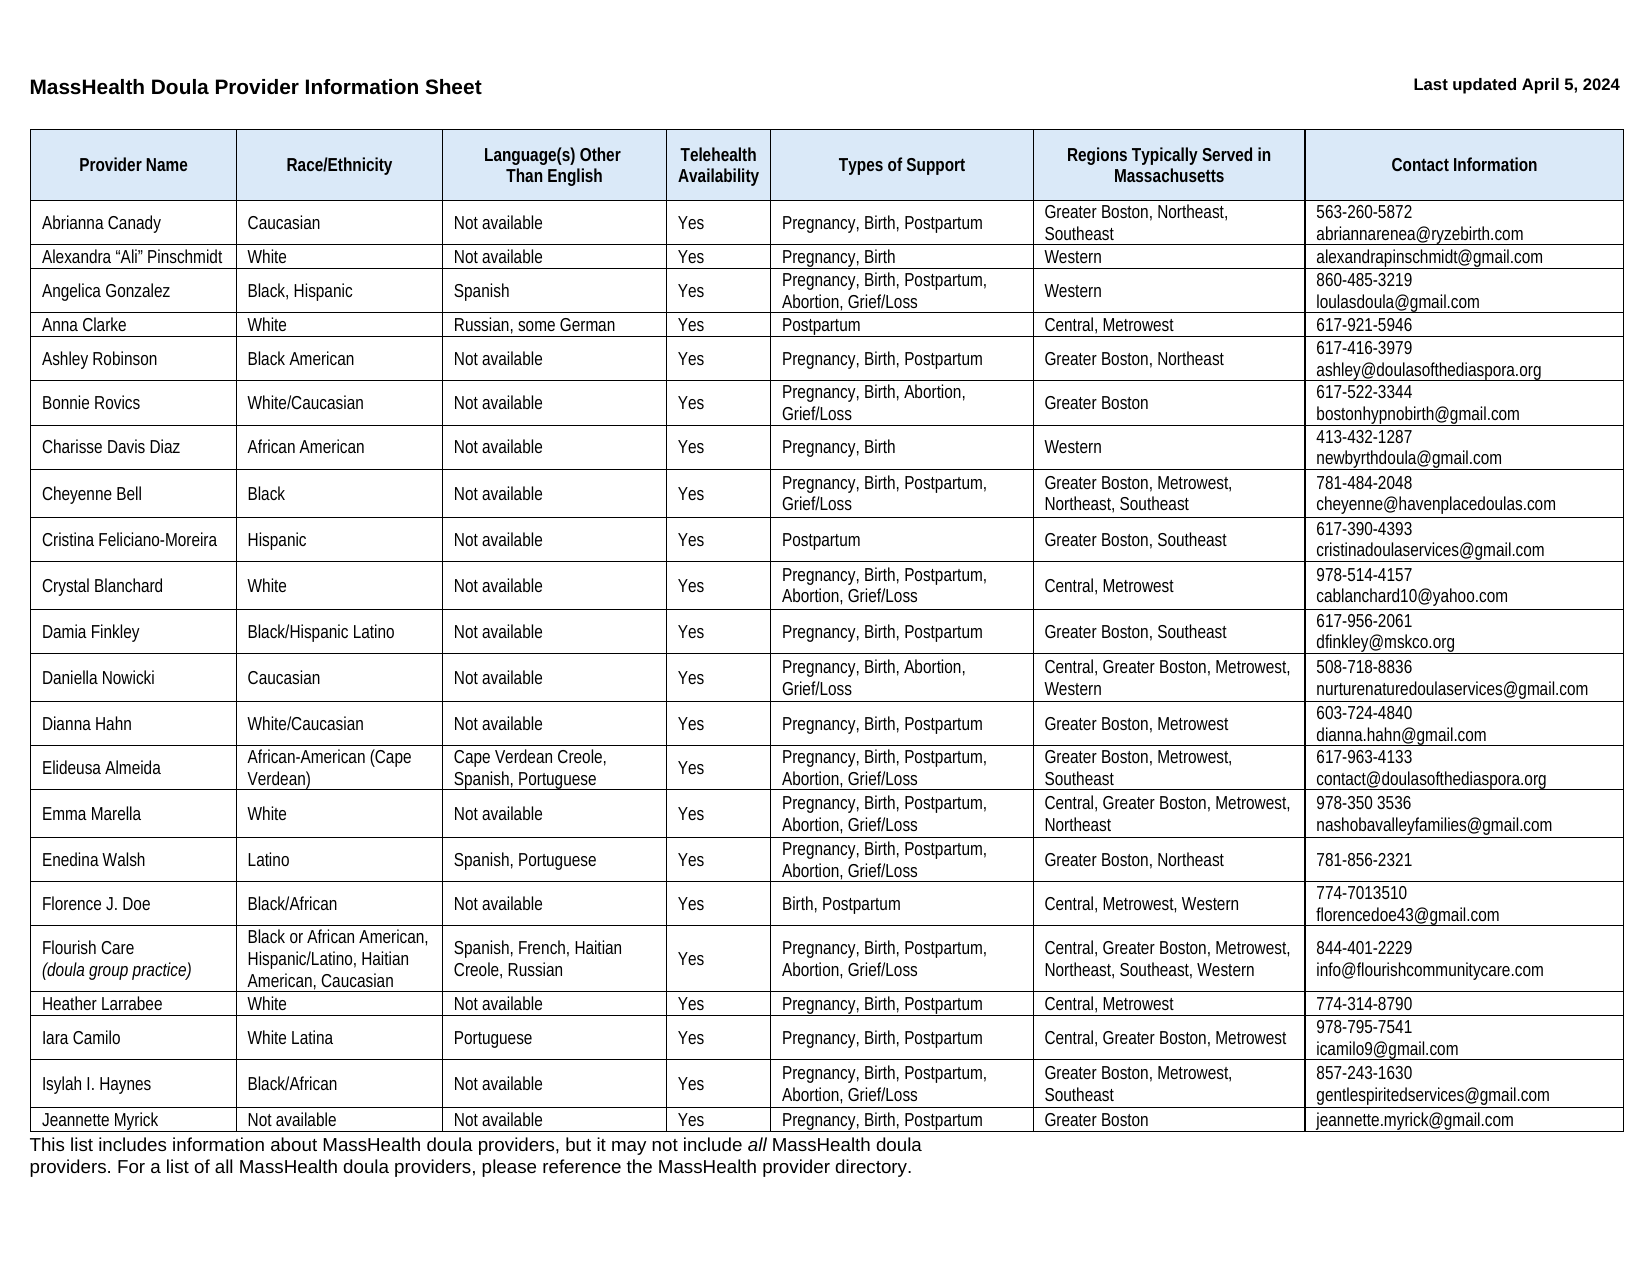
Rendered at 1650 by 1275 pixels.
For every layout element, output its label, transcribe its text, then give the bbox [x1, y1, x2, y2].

table_cell Florence J. Doe [31, 882, 236, 925]
table_cell Not available [443, 426, 666, 469]
table_cell Yes [667, 381, 770, 424]
table_cell 774-314-8790 [1306, 992, 1623, 1015]
table_cell 978-795-7541 icamilo9@gmail.com [1306, 1016, 1623, 1059]
table_cell Spanish, Portuguese [443, 838, 666, 881]
table_cell Pregnancy, Birth, Postpartum, Abortion, Grief/Loss [771, 562, 1033, 609]
table_cell alexandrapinschmidt@gmail.com [1306, 245, 1623, 268]
table_cell Pregnancy, Birth, Abortion, Grief/Loss [771, 381, 1033, 424]
table_cell Postpartum [771, 518, 1033, 561]
table_cell Hispanic [237, 518, 442, 561]
table_cell Not available [443, 381, 666, 424]
table_cell Not available [443, 790, 666, 837]
table_cell Spanish [443, 269, 666, 312]
table_cell Ashley Robinson [31, 337, 236, 380]
table_cell 617-416-3979 ashley@doulasofthediaspora.org [1306, 337, 1623, 380]
table_header Contact Information [1306, 130, 1623, 200]
table_cell Black/Hispanic Latino [237, 610, 442, 653]
table_cell Daniella Nowicki [31, 654, 236, 701]
table_cell Not available [443, 1060, 666, 1107]
table_cell Pregnancy, Birth, Postpartum, Grief/Loss [771, 470, 1033, 517]
table_cell Pregnancy, Birth, Postpartum [771, 610, 1033, 653]
table_cell Yes [667, 470, 770, 517]
table_cell Pregnancy, Birth, Postpartum [771, 1108, 1033, 1131]
table_cell African American [237, 426, 442, 469]
table_cell Yes [667, 337, 770, 380]
table_cell Pregnancy, Birth, Postpartum [771, 337, 1033, 380]
table_cell 617-956-2061 dfinkley@mskco.org [1306, 610, 1623, 653]
table_cell Cristina Feliciano-Moreira [31, 518, 236, 561]
table_cell Elideusa Almeida [31, 746, 236, 789]
table_cell White [237, 245, 442, 268]
table_cell Pregnancy, Birth [771, 245, 1033, 268]
table_cell 781-856-2321 [1306, 838, 1623, 881]
table_cell Flourish Care (doula group practice) [31, 926, 236, 991]
table_cell White/Caucasian [237, 381, 442, 424]
table_cell Jeannette Myrick [31, 1108, 236, 1131]
table_cell Portuguese [443, 1016, 666, 1059]
table_cell Greater Boston, Metrowest [1034, 702, 1304, 745]
table_cell Pregnancy, Birth, Postpartum, Abortion, Grief/Loss [771, 838, 1033, 881]
table_cell Not available [443, 470, 666, 517]
table_cell 781-484-2048 cheyenne@havenplacedoulas.com [1306, 470, 1623, 517]
table_cell Yes [667, 201, 770, 244]
table_cell African-American (Cape Verdean) [237, 746, 442, 789]
table_cell Central, Metrowest [1034, 313, 1304, 336]
table_cell Pregnancy, Birth [771, 426, 1033, 469]
table_cell Not available [443, 610, 666, 653]
table_cell Not available [443, 562, 666, 609]
table_cell Black, Hispanic [237, 269, 442, 312]
table_cell Yes [667, 926, 770, 991]
table_cell 857-243-1630 gentlespiritedservices@gmail.com [1306, 1060, 1623, 1107]
table_cell Yes [667, 313, 770, 336]
table_cell Pregnancy, Birth, Postpartum, Abortion, Grief/Loss [771, 926, 1033, 991]
table_cell Pregnancy, Birth, Abortion, Grief/Loss [771, 654, 1033, 701]
table_cell Pregnancy, Birth, Postpartum, Abortion, Grief/Loss [771, 269, 1033, 312]
table_cell Not available [443, 654, 666, 701]
table_cell Yes [667, 562, 770, 609]
table_cell Not available [443, 702, 666, 745]
table_cell Yes [667, 654, 770, 701]
table_cell Caucasian [237, 201, 442, 244]
table_cell Damia Finkley [31, 610, 236, 653]
table_cell Greater Boston, Metrowest, Southeast [1034, 1060, 1304, 1107]
table_header Types of Support [771, 130, 1033, 200]
table_cell Pregnancy, Birth, Postpartum [771, 992, 1033, 1015]
table_header Language(s) Other Than English [443, 130, 666, 200]
table_cell Greater Boston, Southeast [1034, 518, 1304, 561]
table_cell White [237, 992, 442, 1015]
table_cell Greater Boston, Metrowest, Northeast, Southeast [1034, 470, 1304, 517]
table_cell Yes [667, 746, 770, 789]
table_cell Pregnancy, Birth, Postpartum [771, 1016, 1033, 1059]
table_cell Abrianna Canady [31, 201, 236, 244]
table_cell Angelica Gonzalez [31, 269, 236, 312]
table_cell Dianna Hahn [31, 702, 236, 745]
table_cell Yes [667, 992, 770, 1015]
table_cell Black [237, 470, 442, 517]
table_cell Western [1034, 426, 1304, 469]
table_cell Central, Greater Boston, Metrowest, Western [1034, 654, 1304, 701]
table_cell Central, Metrowest [1034, 562, 1304, 609]
table_cell White [237, 313, 442, 336]
table_cell Central, Greater Boston, Metrowest, Northeast, Southeast, Western [1034, 926, 1304, 991]
table_cell Yes [667, 610, 770, 653]
table_cell Crystal Blanchard [31, 562, 236, 609]
table_cell Yes [667, 790, 770, 837]
table_cell Postpartum [771, 313, 1033, 336]
table_cell Yes [667, 518, 770, 561]
table_cell Not available [443, 245, 666, 268]
table_cell Greater Boston, Southeast [1034, 610, 1304, 653]
table_cell 603-724-4840 dianna.hahn@gmail.com [1306, 702, 1623, 745]
table_cell Pregnancy, Birth, Postpartum, Abortion, Grief/Loss [771, 746, 1033, 789]
table_cell 774-7013510 florencedoe43@gmail.com [1306, 882, 1623, 925]
table_cell Yes [667, 269, 770, 312]
table_cell Bonnie Rovics [31, 381, 236, 424]
table_cell Enedina Walsh [31, 838, 236, 881]
table_cell Not available [237, 1108, 442, 1131]
table_cell 617-390-4393 cristinadoulaservices@gmail.com [1306, 518, 1623, 561]
table_cell Pregnancy, Birth, Postpartum, Abortion, Grief/Loss [771, 1060, 1033, 1107]
table_cell Central, Metrowest, Western [1034, 882, 1304, 925]
table_cell White Latina [237, 1016, 442, 1059]
table_cell 413-432-1287 newbyrthdoula@gmail.com [1306, 426, 1623, 469]
table_cell Yes [667, 1108, 770, 1131]
table_cell Not available [443, 1108, 666, 1131]
table_cell Central, Greater Boston, Metrowest [1034, 1016, 1304, 1059]
table_header Provider Name [31, 130, 236, 200]
table_cell Pregnancy, Birth, Postpartum [771, 702, 1033, 745]
table_cell Central, Greater Boston, Metrowest, Northeast [1034, 790, 1304, 837]
table_cell Central, Metrowest [1034, 992, 1304, 1015]
table_cell 508-718-8836 nurturenaturedoulaservices@gmail.com [1306, 654, 1623, 701]
table_cell Greater Boston, Northeast [1034, 337, 1304, 380]
table_cell 617-963-4133 contact@doulasofthediaspora.org [1306, 746, 1623, 789]
table_cell Greater Boston [1034, 381, 1304, 424]
table_cell Yes [667, 838, 770, 881]
table_cell Pregnancy, Birth, Postpartum [771, 201, 1033, 244]
table_cell Charisse Davis Diaz [31, 426, 236, 469]
table_cell Yes [667, 1060, 770, 1107]
table_cell Yes [667, 426, 770, 469]
table_cell Yes [667, 245, 770, 268]
table_cell Not available [443, 201, 666, 244]
table_cell 617-921-5946 [1306, 313, 1623, 336]
table_cell 860-485-3219 loulasdoula@gmail.com [1306, 269, 1623, 312]
table_cell Alexandra “Ali” Pinschmidt [31, 245, 236, 268]
table_cell White [237, 562, 442, 609]
table_cell 563-260-5872 abriannarenea@ryzebirth.com [1306, 201, 1623, 244]
table_cell Cape Verdean Creole, Spanish, Portuguese [443, 746, 666, 789]
table_cell Black or African American, Hispanic/Latino, Haitian American, Caucasian [237, 926, 442, 991]
table_cell Caucasian [237, 654, 442, 701]
table_cell Greater Boston [1034, 1108, 1304, 1131]
table_cell Pregnancy, Birth, Postpartum, Abortion, Grief/Loss [771, 790, 1033, 837]
table_cell Yes [667, 1016, 770, 1059]
table_cell Iara Camilo [31, 1016, 236, 1059]
table_header Regions Typically Served in Massachusetts [1034, 130, 1304, 200]
table_cell Yes [667, 702, 770, 745]
table_cell White/Caucasian [237, 702, 442, 745]
table_cell Western [1034, 245, 1304, 268]
table_cell Not available [443, 992, 666, 1015]
table_cell Cheyenne Bell [31, 470, 236, 517]
table_cell 617-522-3344 bostonhypnobirth@gmail.com [1306, 381, 1623, 424]
table_header Race/Ethnicity [237, 130, 442, 200]
table_cell Russian, some German [443, 313, 666, 336]
table_cell Latino [237, 838, 442, 881]
table_cell Anna Clarke [31, 313, 236, 336]
table_cell Not available [443, 337, 666, 380]
table_cell Yes [667, 882, 770, 925]
table_cell Greater Boston, Metrowest, Southeast [1034, 746, 1304, 789]
table_cell Greater Boston, Northeast [1034, 838, 1304, 881]
table_cell Emma Marella [31, 790, 236, 837]
table_cell Birth, Postpartum [771, 882, 1033, 925]
table_cell White [237, 790, 442, 837]
table_cell Spanish, French, Haitian Creole, Russian [443, 926, 666, 991]
table_cell Western [1034, 269, 1304, 312]
table_cell jeannette.myrick@gmail.com [1306, 1108, 1623, 1131]
table_cell Heather Larrabee [31, 992, 236, 1015]
table_cell Not available [443, 882, 666, 925]
table_cell Black/African [237, 1060, 442, 1107]
table_cell Isylah I. Haynes [31, 1060, 236, 1107]
table_cell 844-401-2229 info@flourishcommunitycare.com [1306, 926, 1623, 991]
table_cell Not available [443, 518, 666, 561]
table_header Telehealth Availability [667, 130, 770, 200]
table_cell 978-350 3536 nashobavalleyfamilies@gmail.com [1306, 790, 1623, 837]
table_cell Black American [237, 337, 442, 380]
table_cell Greater Boston, Northeast, Southeast [1034, 201, 1304, 244]
table_cell 978-514-4157 cablanchard10@yahoo.com [1306, 562, 1623, 609]
table_cell Black/African [237, 882, 442, 925]
